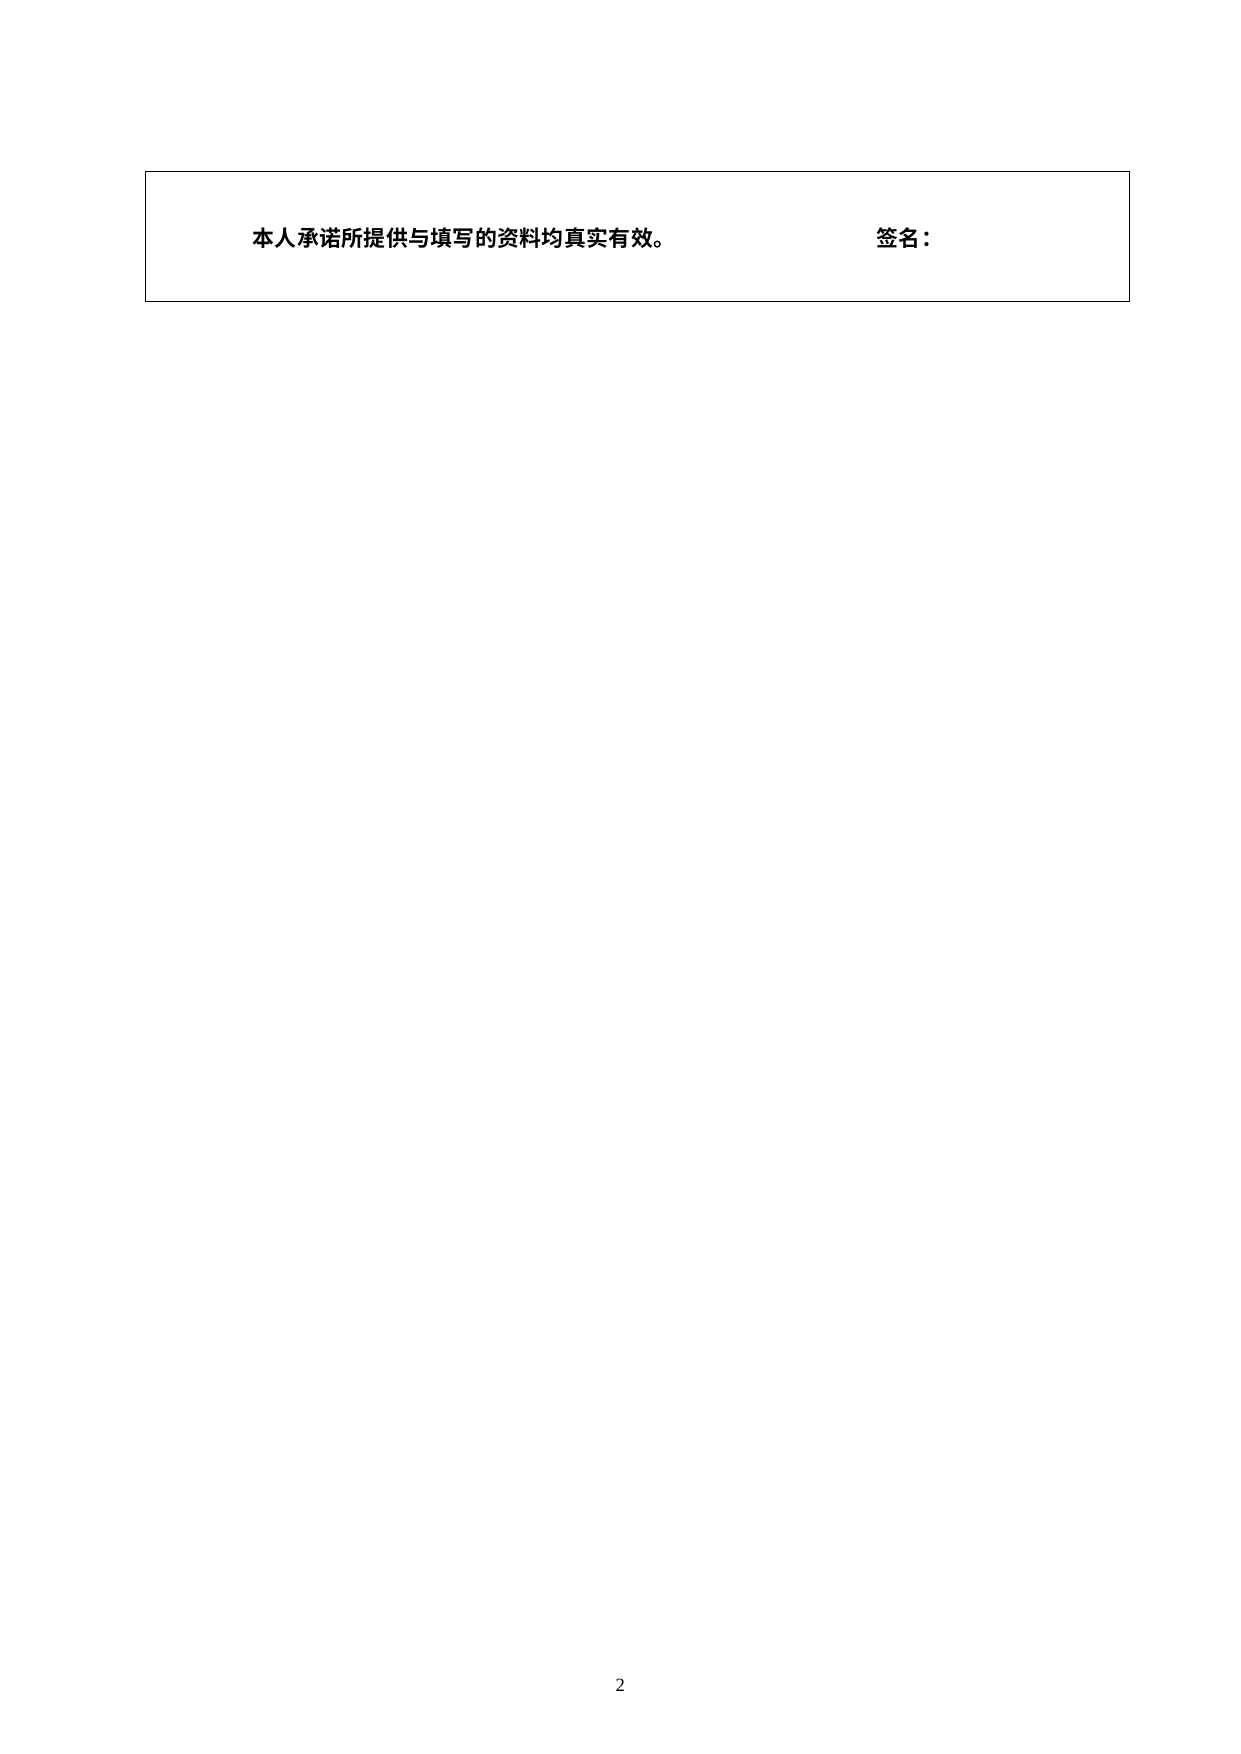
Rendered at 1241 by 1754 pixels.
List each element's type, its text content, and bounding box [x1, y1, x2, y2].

table_cell 本人承诺所提供与填写的资料均真实有效。 签名： [146, 172, 1129, 301]
